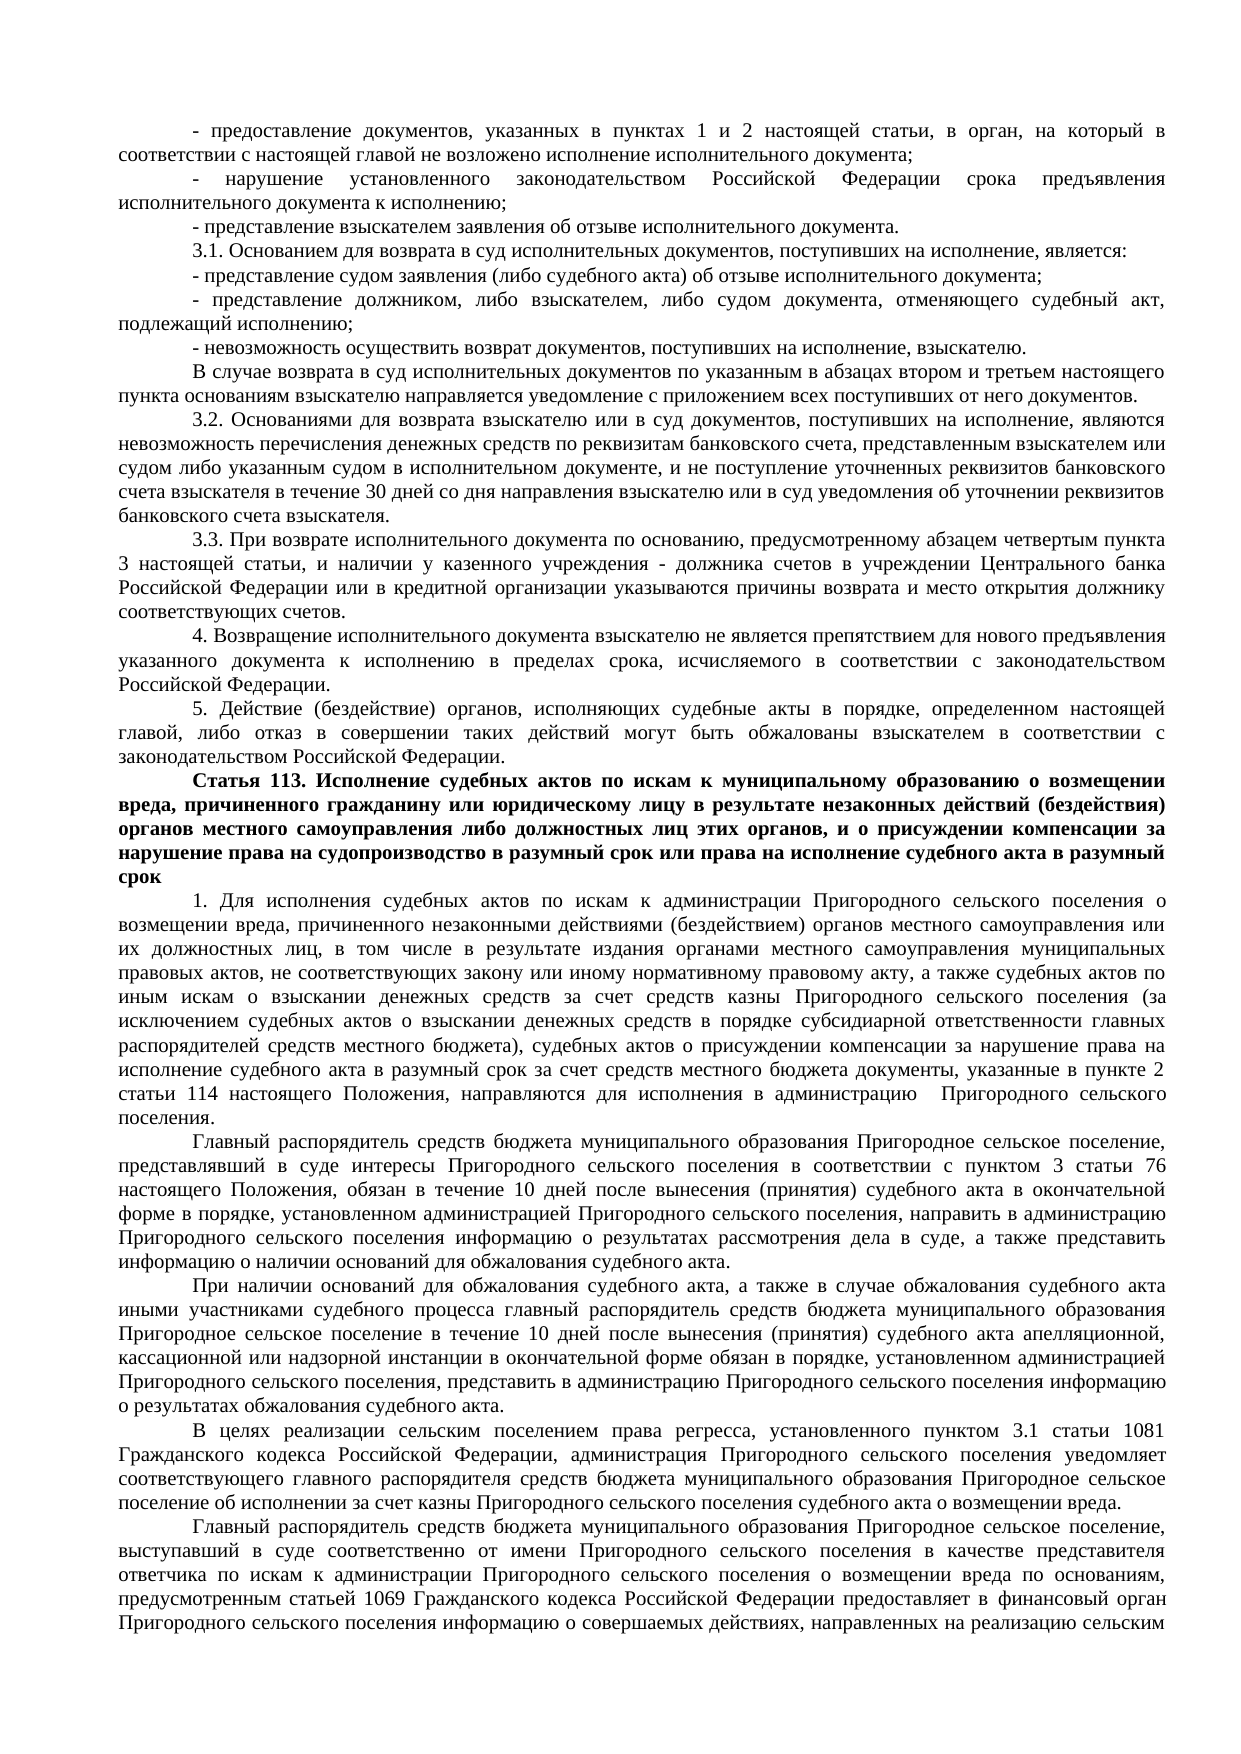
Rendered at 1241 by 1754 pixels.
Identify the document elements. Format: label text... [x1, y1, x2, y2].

text - невозможность осуществить возврат документов, поступивших на исполнение, взыскателю. [118, 335, 1167, 359]
text Главный распорядитель средств бюджета муниципального образования Пригородное сельское поселение, представлявший в суде интересы Пригородного сельского поселения в соответствии с пунктом 3 статьи 76 настоящего Положения, обязан в течение 10 дней после вынесения (принятия) судебного акта в окончательной форме в порядке, установленном администрацией Пригородного сельского поселения, направить в администрацию Пригородного сельского поселения информацию о результатах рассмотрения дела в суде, а также представить информацию о наличии оснований для обжалования судебного акта. [118, 1129, 1167, 1273]
text Статья 113. Исполнение судебных актов по искам к муниципальному образованию о возмещении вреда, причиненного гражданину или юридическому лицу в результате незаконных действий (бездействия) органов местного самоуправления либо должностных лиц этих органов, и о присуждении компенсации за нарушение права на судопроизводство в разумный срок или права на исполнение судебного акта в разумный срок [118, 768, 1167, 888]
text В целях реализации сельским поселением права регресса, установленного пунктом 3.1 статьи 1081 Гражданского кодекса Российской Федерации, администрация Пригородного сельского поселения уведомляет соответствующего главного распорядителя средств бюджета муниципального образования Пригородное сельское поселение об исполнении за счет казны Пригородного сельского поселения судебного акта о возмещении вреда. [118, 1417, 1167, 1514]
text 3.2. Основаниями для возврата взыскателю или в суд документов, поступивших на исполнение, являются невозможность перечисления денежных средств по реквизитам банковского счета, представленным взыскателем или судом либо указанным судом в исполнительном документе, и не поступление уточненных реквизитов банковского счета взыскателя в течение 30 дней со дня направления взыскателю или в суд уведомления об уточнении реквизитов банковского счета взыскателя. [118, 407, 1167, 527]
text 3.1. Основанием для возврата в суд исполнительных документов, поступивших на исполнение, является: [118, 238, 1167, 262]
text 5. Действие (бездействие) органов, исполняющих судебные акты в порядке, определенном настоящей главой, либо отказ в совершении таких действий могут быть обжалованы взыскателем в соответствии с законодательством Российской Федерации. [118, 696, 1167, 768]
text - предоставление документов, указанных в пунктах 1 и 2 настоящей статьи, в орган, на который в соответствии с настоящей главой не возложено исполнение исполнительного документа; [118, 118, 1167, 166]
text При наличии оснований для обжалования судебного акта, а также в случае обжалования судебного акта иными участниками судебного процесса главный распорядитель средств бюджета муниципального образования Пригородное сельское поселение в течение 10 дней после вынесения (принятия) судебного акта апелляционной, кассационной или надзорной инстанции в окончательной форме обязан в порядке, установленном администрацией Пригородного сельского поселения, представить в администрацию Пригородного сельского поселения информацию о результатах обжалования судебного акта. [118, 1273, 1167, 1417]
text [118, 1514, 1167, 1634]
text - представление взыскателем заявления об отзыве исполнительного документа. [118, 214, 1167, 238]
text - представление должником, либо взыскателем, либо судом документа, отменяющего судебный акт, подлежащий исполнению; [118, 287, 1167, 335]
text 3.3. При возврате исполнительного документа по основанию, предусмотренному абзацем четвертым пункта 3 настоящей статьи, и наличии у казенного учреждения - должника счетов в учреждении Центрального банка Российской Федерации или в кредитной организации указываются причины возврата и место открытия должнику соответствующих счетов. [118, 527, 1167, 623]
text - нарушение установленного законодательством Российской Федерации срока предъявления исполнительного документа к исполнению; [118, 166, 1167, 214]
text 1. Для исполнения судебных актов по искам к администрации Пригородного сельского поселения о возмещении вреда, причиненного незаконными действиями (бездействием) органов местного самоуправления или их должностных лиц, в том числе в результате издания органами местного самоуправления муниципальных правовых актов, не соответствующих закону или иному нормативному правовому акту, а также судебных актов по иным искам о взыскании денежных средств за счет средств казны Пригородного сельского поселения (за исключением судебных актов о взыскании денежных средств в порядке субсидиарной ответственности главных распорядителей средств местного бюджета), судебных актов о присуждении компенсации за нарушение права на исполнение судебного акта в разумный срок за счет средств местного бюджета документы, указанные в пункте 2 статьи 114 настоящего Положения, направляются для исполнения в администрацию Пригородного сельского поселения. [118, 888, 1167, 1129]
text 4. Возвращение исполнительного документа взыскателю не является препятствием для нового предъявления указанного документа к исполнению в пределах срока, исчисляемого в соответствии с законодательством Российской Федерации. [118, 623, 1167, 696]
text В случае возврата в суд исполнительных документов по указанным в абзацах втором и третьем настоящего пункта основаниям взыскателю направляется уведомление с приложением всех поступивших от него документов. [118, 359, 1167, 407]
text - представление судом заявления (либо судебного акта) об отзыве исполнительного документа; [118, 262, 1167, 287]
